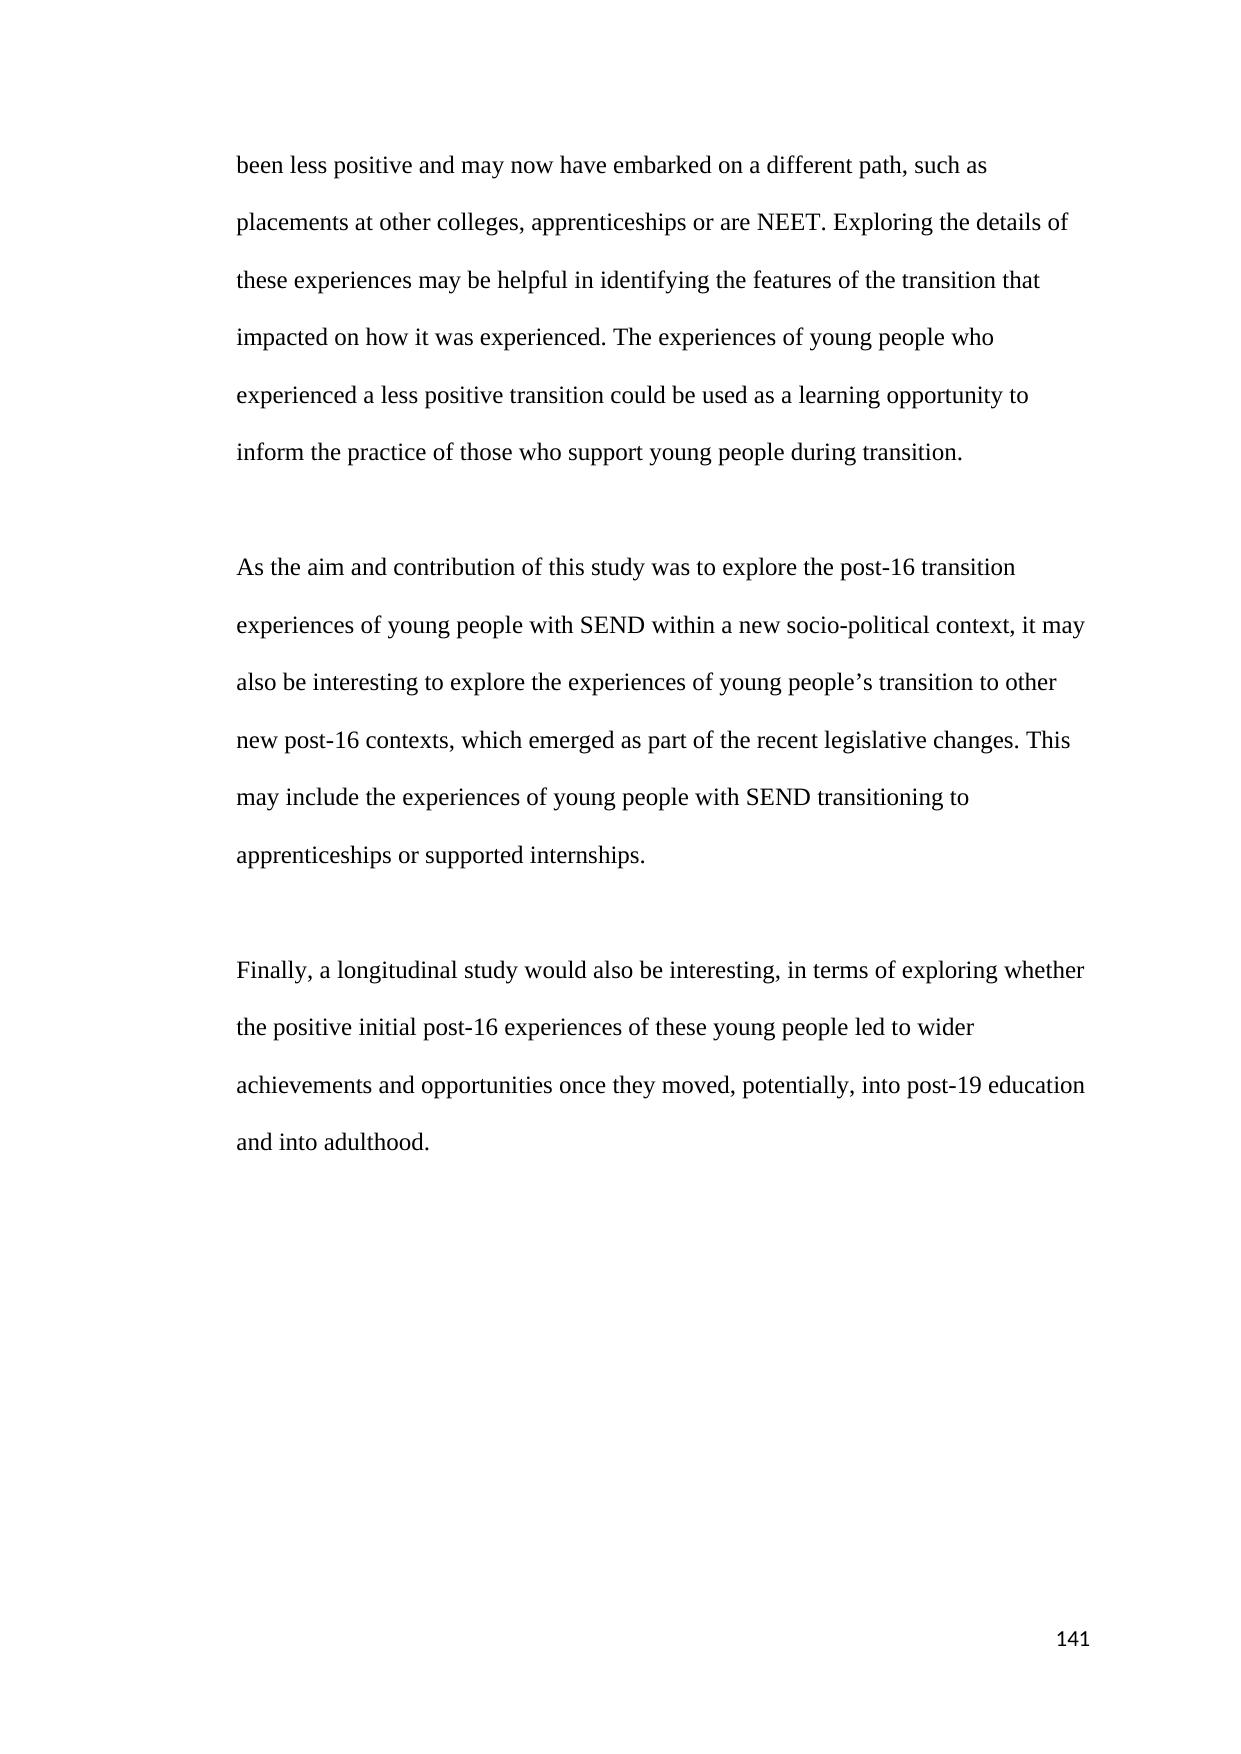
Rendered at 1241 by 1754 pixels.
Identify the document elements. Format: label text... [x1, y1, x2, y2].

text As the aim and contribution of this study was to explore the post-16 transition experiences of young people with SEND within a new socio-political context, it may also be interesting to explore the experiences of young people’s transition to other new post-16 contexts, which emerged as part of the recent legislative changes. This may include the experiences of young people with SEND transitioning to apprenticeships or supported internships. [236, 552, 1090, 869]
text Finally, a longitudinal study would also be interesting, in terms of exploring whether the positive initial post-16 experiences of these young people led to wider achievements and opportunities once they moved, potentially, into post-19 education and into adulthood. [236, 955, 1090, 1156]
